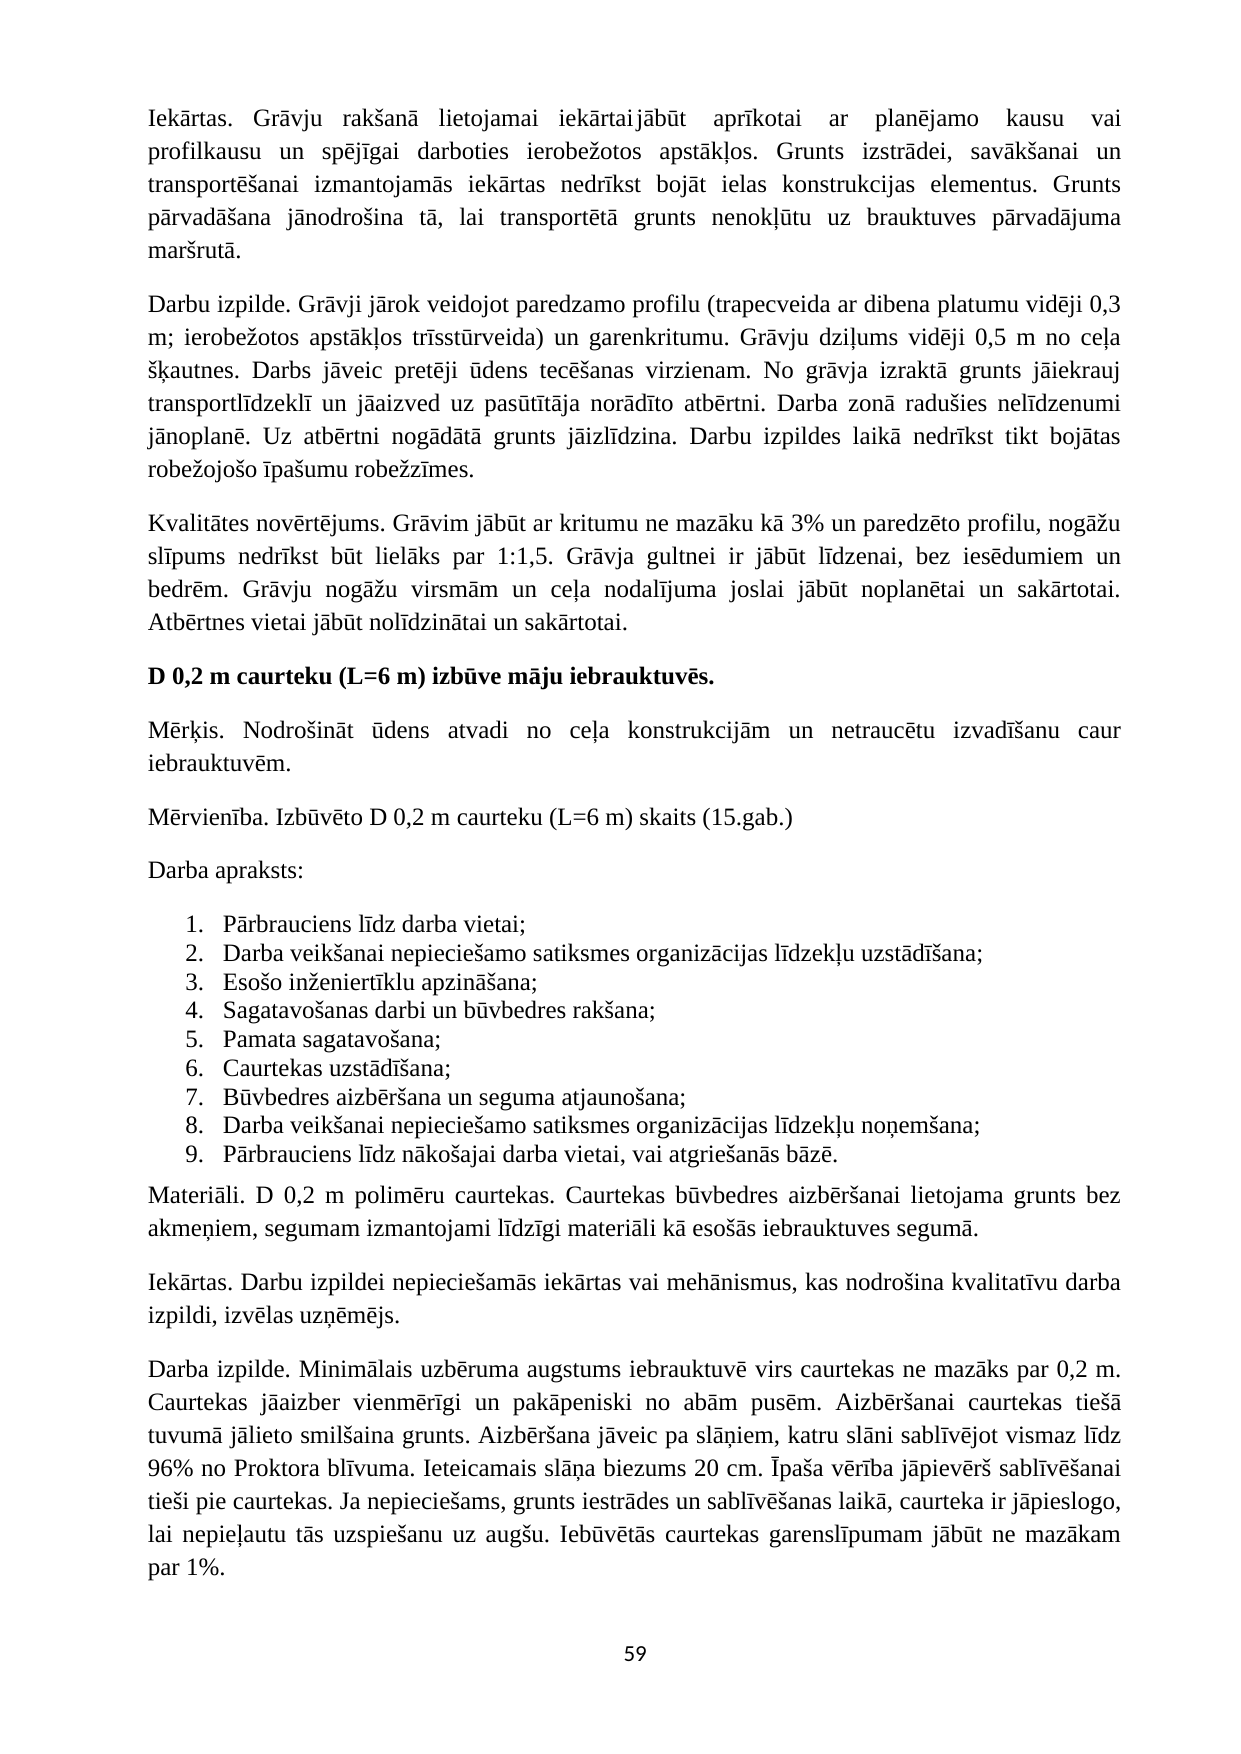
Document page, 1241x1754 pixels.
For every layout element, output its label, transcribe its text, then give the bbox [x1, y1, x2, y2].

text Iekārtas. Darbu izpildei nepieciešamās iekārtas vai mehānismus, kas nodrošina kvalitatīvu darba izpildi, izvēlas uzņēmējs. [148, 1267, 1122, 1329]
list Darba veikšanai nepieciešamo satiksmes organizācijas līdzekļu uzstādīšana; [185, 938, 1122, 967]
text Materiāli. D 0,2 m polimēru caurtekas. Caurtekas būvbedres aizbēršanai lietojama grunts bez akmeņiem, segumam izmantojami līdzīgi materiāli kā esošās iebrauktuves segumā. [148, 1181, 1122, 1242]
list Pārbrauciens līdz nākošajai darba vietai, vai atgriešanās bāzē. [185, 1139, 1122, 1168]
list Esošo inženiertīklu apzināšana; [185, 967, 1122, 996]
text Darba izpilde. Minimālais uzbēruma augstums iebrauktuvē virs caurtekas ne mazāks par 0,2 m. Caurtekas jāaizber vienmērīgi un pakāpeniski no abām pusēm. Aizbēršanai caurtekas tiešā tuvumā jālieto smilšaina grunts. Aizbēršana jāveic pa slāņiem, katru slāni sablīvējot vismaz līdz 96% no Proktora blīvuma. Ieteicamais slāņa biezums 20 cm. Īpaša vērība jāpievērš sablīvēšanai tieši pie caurtekas. Ja nepieciešams, grunts iestrādes un sablīvēšanas laikā, caurteka ir jāpieslogo, lai nepieļautu tās uzspiešanu uz augšu. Iebūvētās caurtekas garenslīpumam jābūt ne mazākam par 1%. [148, 1354, 1122, 1581]
text Darbu izpilde. Grāvji jārok veidojot paredzamo profilu (trapecveida ar dibena platumu vidēji 0,3 m; ierobežotos apstākļos trīsstūrveida) un garenkritumu. Grāvju dziļums vidēji 0,5 m no ceļa šķautnes. Darbs jāveic pretēji ūdens tecēšanas virzienam. No grāvja izraktā grunts jāiekrauj transportlīdzeklī un jāaizved uz pasūtītāja norādīto atbērtni. Darba zonā radušies nelīdzenumi jānoplanē. Uz atbērtni nogādātā grunts jāizlīdzina. Darbu izpildes laikā nedrīkst tikt bojātas robežojošo īpašumu robežzīmes. [148, 289, 1122, 483]
text Mērķis. Nodrošināt ūdens atvadi no ceļa konstrukcijām un netraucētu izvadīšanu caur iebrauktuvēm. [148, 715, 1122, 776]
list Caurtekas uzstādīšana; [185, 1053, 1122, 1082]
text D 0,2 m caurteku (L=6 m) izbūve māju iebrauktuvēs. [148, 661, 1122, 689]
list Būvbedres aizbēršana un seguma atjaunošana; [185, 1082, 1122, 1111]
list Darba veikšanai nepieciešamo satiksmes organizācijas līdzekļu noņemšana; [185, 1111, 1122, 1139]
text Darba apraksts: [148, 855, 1122, 884]
list Pārbrauciens līdz darba vietai; [185, 909, 1122, 938]
text Mērvienība. Izbūvēto D 0,2 m caurteku (L=6 m) skaits (15.gab.) [148, 802, 1122, 830]
text Kvalitātes novērtējums. Grāvim jābūt ar kritumu ne mazāku kā 3% un paredzēto profilu, nogāžu slīpums nedrīkst būt lielāks par 1:1,5. Grāvja gultnei ir jābūt līdzenai, bez iesēdumiem un bedrēm. Grāvju nogāžu virsmām un ceļa nodalījuma joslai jābūt noplanētai un sakārtotai. Atbērtnes vietai jābūt nolīdzinātai un sakārtotai. [148, 508, 1122, 636]
list Sagatavošanas darbi un būvbedres rakšana; [185, 996, 1122, 1024]
text Iekārtas. Grāvju rakšanā lietojamai iekārtai jābūt aprīkotai ar planējamo kausu vai profilkausu un spējīgai darboties ierobežotos apstākļos. Grunts izstrādei, savākšanai un transportēšanai izmantojamās iekārtas nedrīkst bojāt ielas konstrukcijas elementus. Grunts pārvadāšana jānodrošina tā, lai transportētā grunts nenokļūtu uz brauktuves pārvadājuma maršrutā. [148, 103, 1122, 264]
list Pamata sagatavošana; [185, 1024, 1122, 1053]
